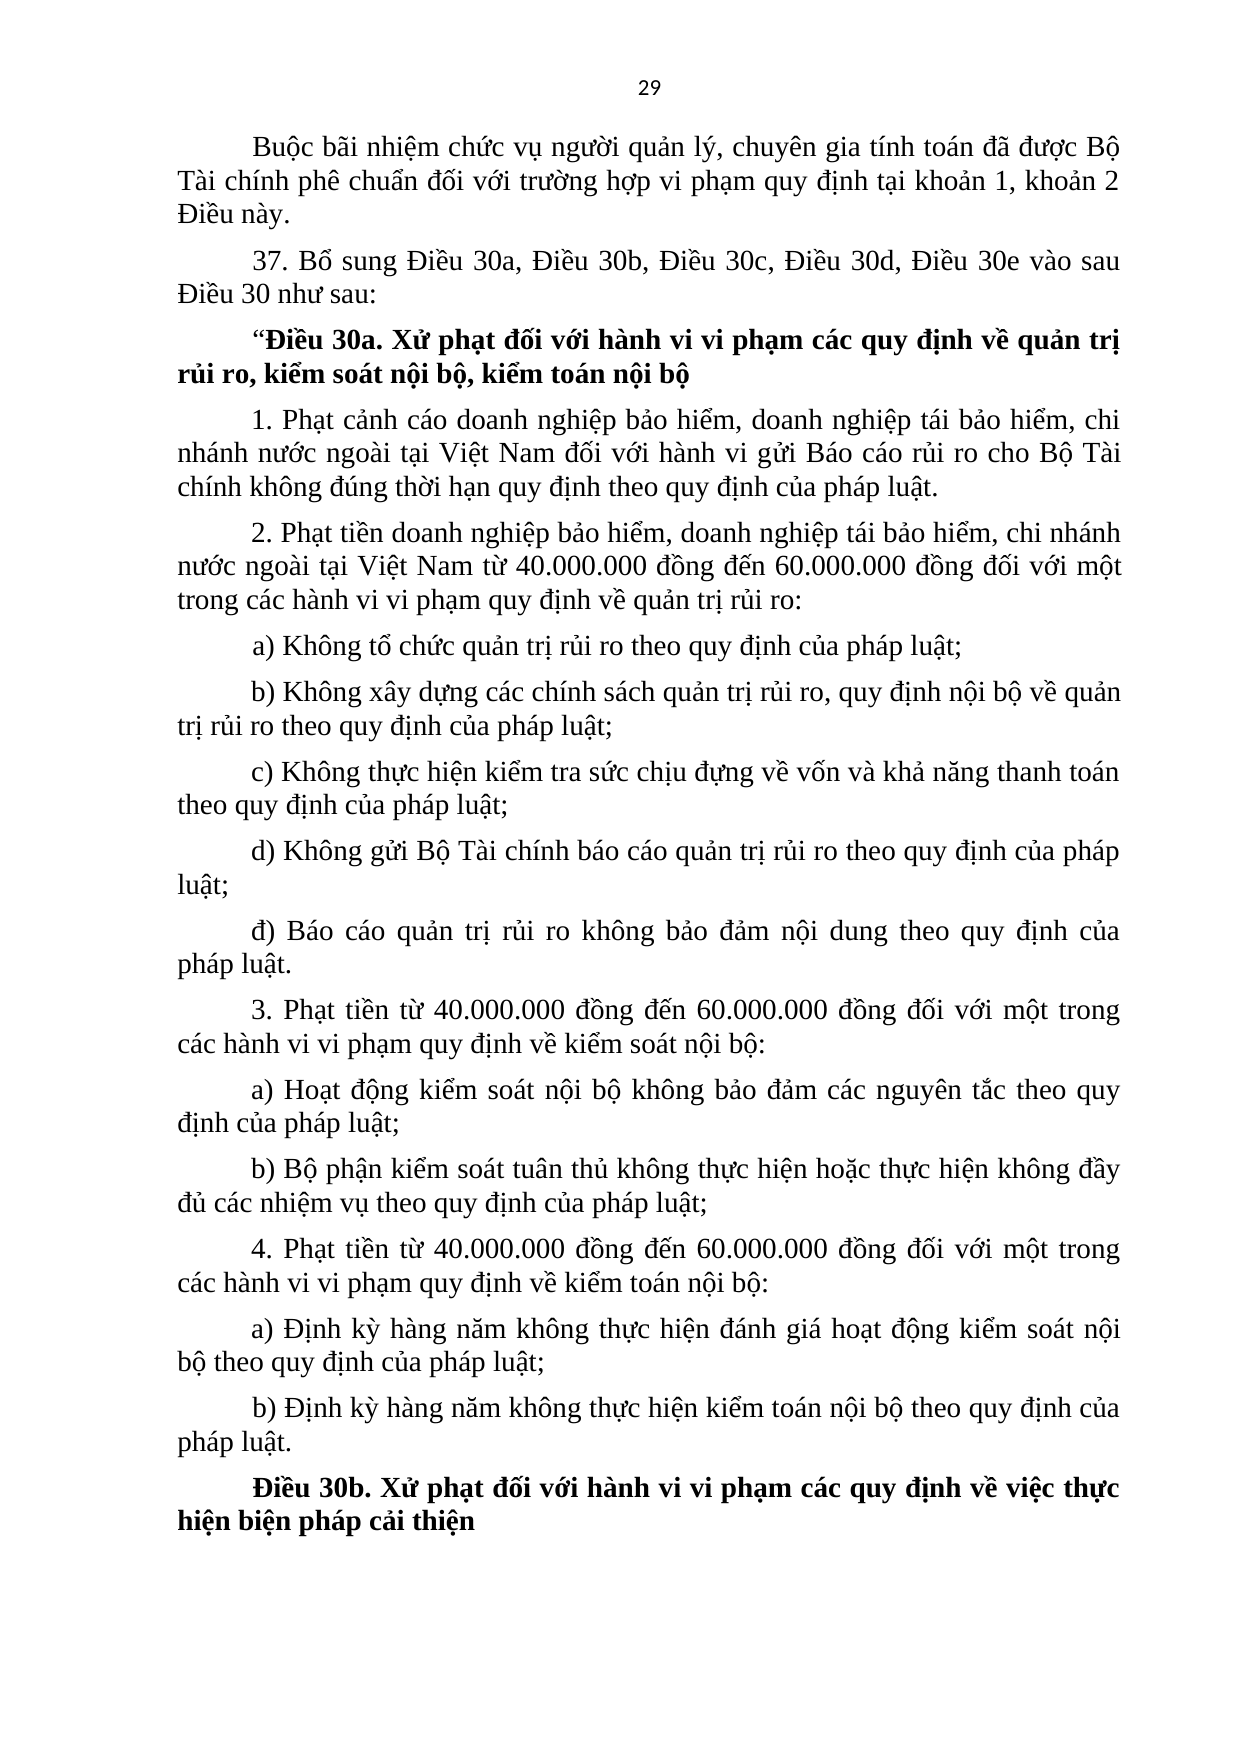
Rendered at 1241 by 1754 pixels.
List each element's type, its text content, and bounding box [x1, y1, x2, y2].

text b) Bộ phận kiểm soát tuân thủ không thực hiện hoặc thực hiện không đầy đủ các nhiệm vụ theo quy định của pháp luật; [177, 1152, 1122, 1219]
text c) Không thực hiện kiểm tra sức chịu đựng về vốn và khả năng thanh toán theo quy định của pháp luật; [177, 754, 1122, 821]
text 37. Bổ sung Điều 30a, Điều 30b, Điều 30c, Điều 30d, Điều 30e vào sau Điều 30 như sau: [177, 243, 1122, 310]
text đ) Báo cáo quản trị rủi ro không bảo đảm nội dung theo quy định của pháp luật. [177, 913, 1122, 980]
text b) Không xây dựng các chính sách quản trị rủi ro, quy định nội bộ về quản trị rủi ro theo quy định của pháp luật; [177, 674, 1122, 741]
text 3. Phạt tiền từ 40.000.000 đồng đến 60.000.000 đồng đối với một trong các hành vi vi phạm quy định về kiểm soát nội bộ: [177, 992, 1122, 1059]
text a) Định kỳ hàng năm không thực hiện đánh giá hoạt động kiểm soát nội bộ theo quy định của pháp luật; [177, 1311, 1122, 1378]
text b) Định kỳ hàng năm không thực hiện kiểm toán nội bộ theo quy định của pháp luật. [177, 1390, 1122, 1457]
text Điều 30b. Xử phạt đối với hành vi vi phạm các quy định về việc thực hiện biện pháp cải thiện [177, 1470, 1122, 1537]
text a) Hoạt động kiểm soát nội bộ không bảo đảm các nguyên tắc theo quy định của pháp luật; [177, 1072, 1122, 1139]
text “Điều 30a. Xử phạt đối với hành vi vi phạm các quy định về quản trị rủi ro, kiểm soát nội bộ, kiểm toán nội bộ [177, 322, 1122, 389]
text 1. Phạt cảnh cáo doanh nghiệp bảo hiểm, doanh nghiệp tái bảo hiểm, chi nhánh nước ngoài tại Việt Nam đối với hành vi gửi Báo cáo rủi ro cho Bộ Tài chính không đúng thời hạn quy định theo quy định của pháp luật. [177, 402, 1122, 502]
text Buộc bãi nhiệm chức vụ người quản lý, chuyên gia tính toán đã được Bộ Tài chính phê chuẩn đối với trường hợp vi phạm quy định tại khoản 1, khoản 2 Điều này. [177, 129, 1122, 230]
text 2. Phạt tiền doanh nghiệp bảo hiểm, doanh nghiệp tái bảo hiểm, chi nhánh nước ngoài tại Việt Nam từ 40.000.000 đồng đến 60.000.000 đồng đối với một trong các hành vi vi phạm quy định về quản trị rủi ro: [177, 515, 1122, 616]
text 4. Phạt tiền từ 40.000.000 đồng đến 60.000.000 đồng đối với một trong các hành vi vi phạm quy định về kiểm toán nội bộ: [177, 1231, 1122, 1298]
text d) Không gửi Bộ Tài chính báo cáo quản trị rủi ro theo quy định của pháp luật; [177, 833, 1122, 900]
text a) Không tổ chức quản trị rủi ro theo quy định của pháp luật; [177, 628, 1122, 662]
